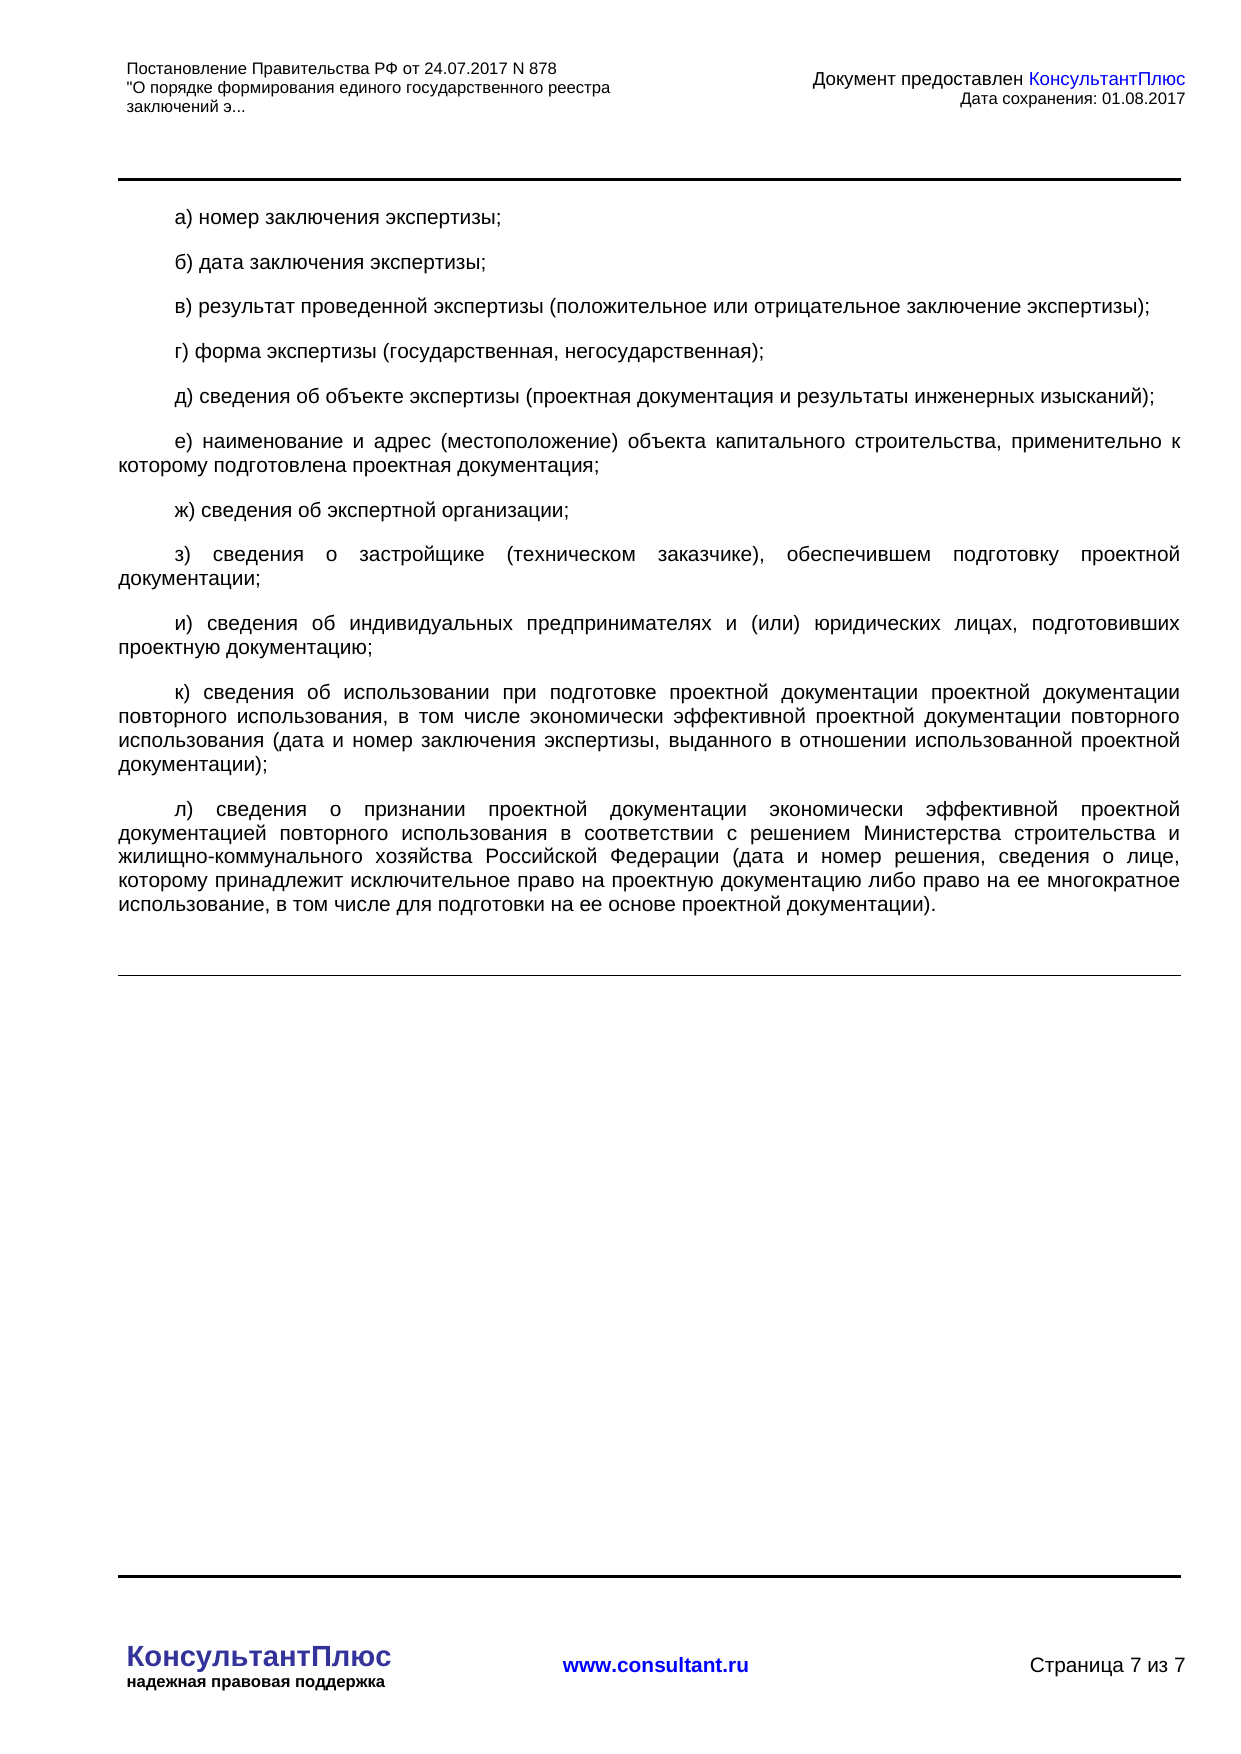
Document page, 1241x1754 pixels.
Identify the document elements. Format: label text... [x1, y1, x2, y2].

text л) сведения о признании проектной документации экономически эффективной проектной документацией повторного использования в соответствии с решением Министерства строительства и жилищно-коммунального хозяйства Российской Федерации (дата и номер решения, сведения о лице, которому принадлежит исключительное право на проектную документацию либо право на ее многократное использование, в том числе для подготовки на ее основе проектной документации). [118, 796, 1181, 916]
text и) сведения об индивидуальных предпринимателях и (или) юридических лицах, подготовивших проектную документацию; [118, 611, 1181, 659]
text з) сведения о застройщике (техническом заказчике), обеспечившем подготовку проектной документации; [118, 542, 1181, 590]
text д) сведения об объекте экспертизы (проектная документация и результаты инженерных изысканий); [118, 384, 1181, 408]
text к) сведения об использовании при подготовке проектной документации проектной документации повторного использования, в том числе экономически эффективной проектной документации повторного использования (дата и номер заключения экспертизы, выданного в отношении использованной проектной документации); [118, 680, 1181, 776]
text в) результат проведенной экспертизы (положительное или отрицательное заключение экспертизы); [118, 294, 1181, 318]
text б) дата заключения экспертизы; [118, 249, 1181, 273]
text ж) сведения об экспертной организации; [118, 497, 1181, 521]
text а) номер заключения экспертизы; [118, 205, 1181, 229]
text г) форма экспертизы (государственная, негосударственная); [118, 339, 1181, 363]
text е) наименование и адрес (местоположение) объекта капитального строительства, применительно к которому подготовлена проектная документация; [118, 429, 1181, 477]
